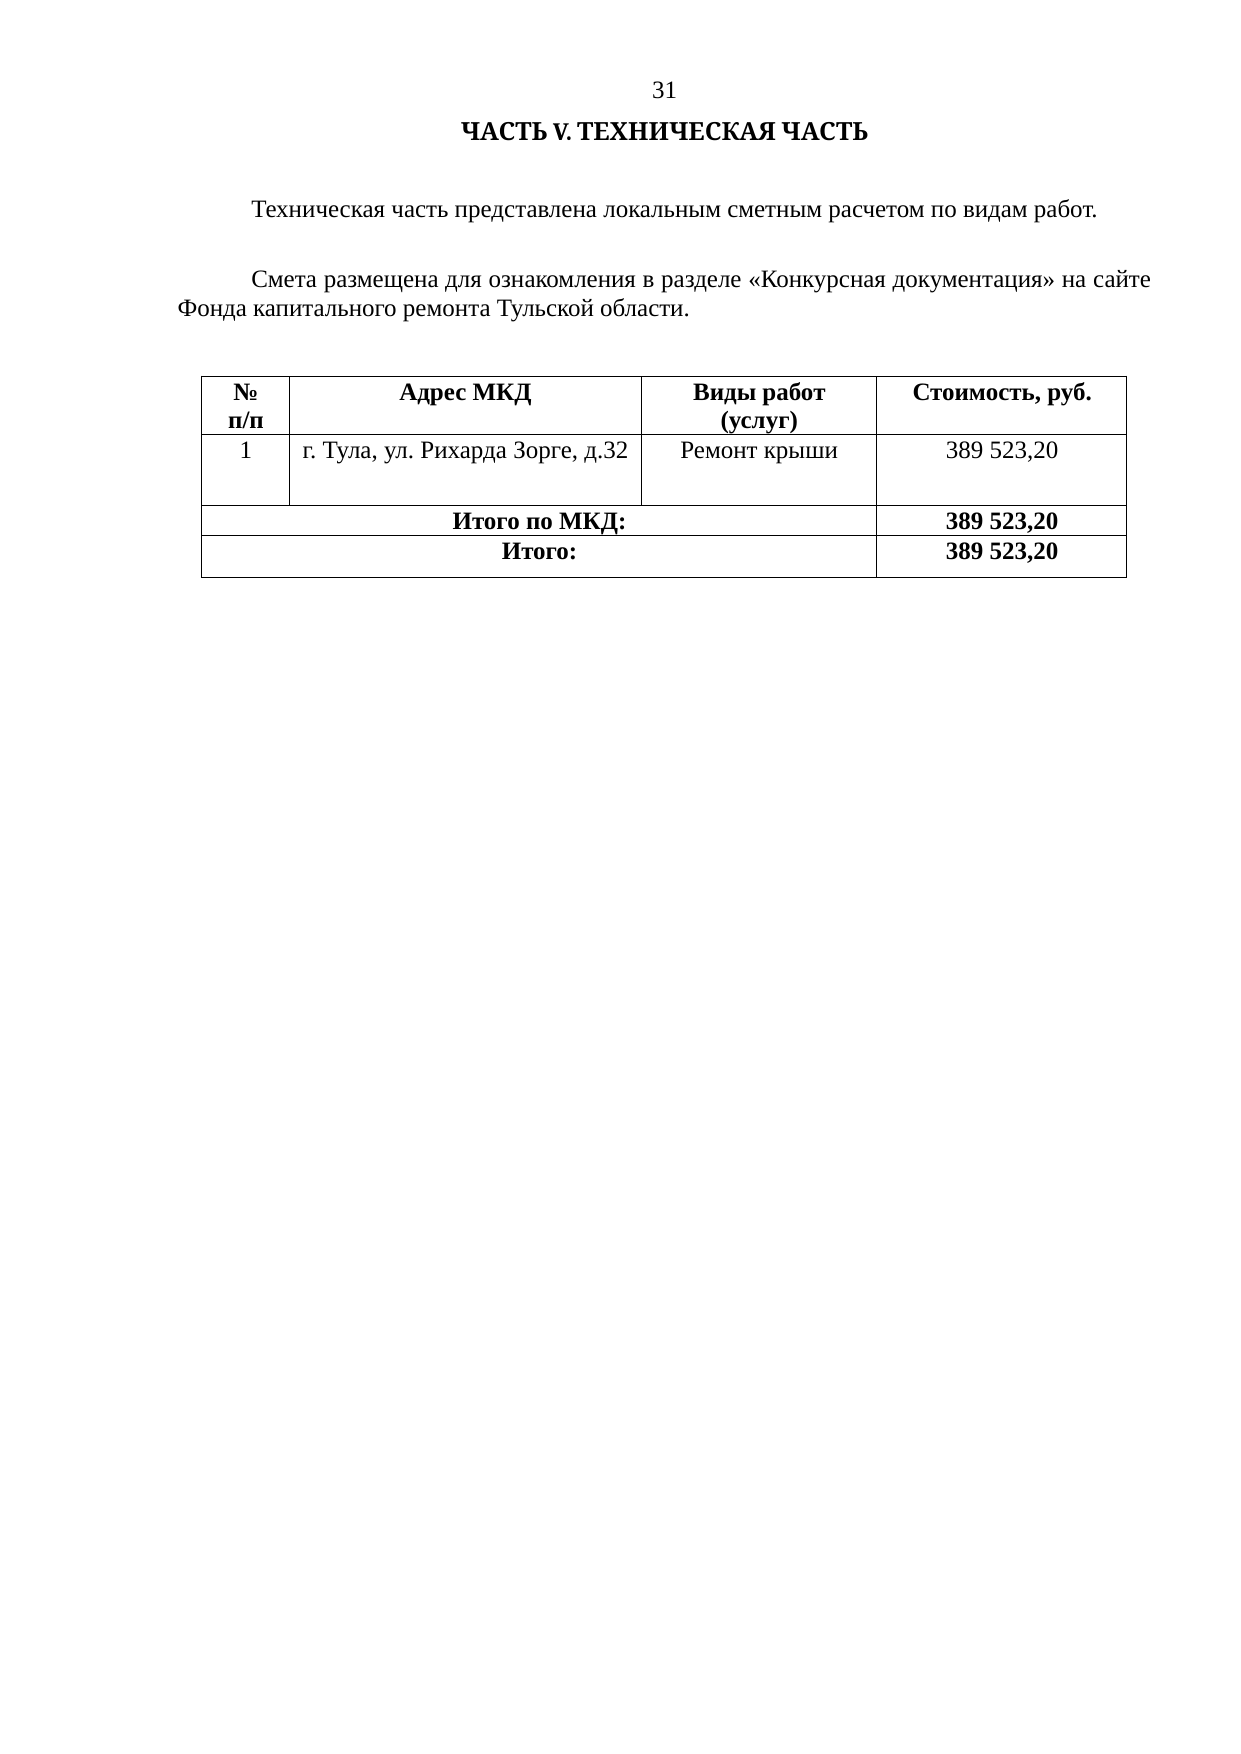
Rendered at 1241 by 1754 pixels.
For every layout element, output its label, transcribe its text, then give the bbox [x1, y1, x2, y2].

table_header № п/п [202, 377, 289, 434]
text Смета размещена для ознакомления в разделе «Конкурсная документация» на сайте Фонда капитального ремонта Тульской области. [177, 264, 1152, 322]
text Техническая часть представлена локальным сметным расчетом по видам работ. [177, 194, 1152, 223]
table_header Стоимость, руб. [877, 377, 1126, 434]
table_cell 1 [202, 435, 289, 505]
table_cell Итого: [202, 536, 876, 577]
table_cell 389 523,20 [877, 536, 1126, 577]
table_cell Итого по МКД: [202, 506, 876, 535]
table_header Виды работ (услуг) [642, 377, 876, 434]
table_cell 389 523,20 [877, 506, 1126, 535]
subtitle ЧАСТЬ V. ТЕХНИЧЕСКАЯ ЧАСТЬ [177, 118, 1152, 147]
table_cell г. Тула, ул. Рихарда Зорге, д.32 [290, 435, 641, 505]
table_cell 389 523,20 [877, 435, 1126, 505]
table_header Адрес МКД [290, 377, 641, 434]
table_cell Ремонт крыши [642, 435, 876, 505]
